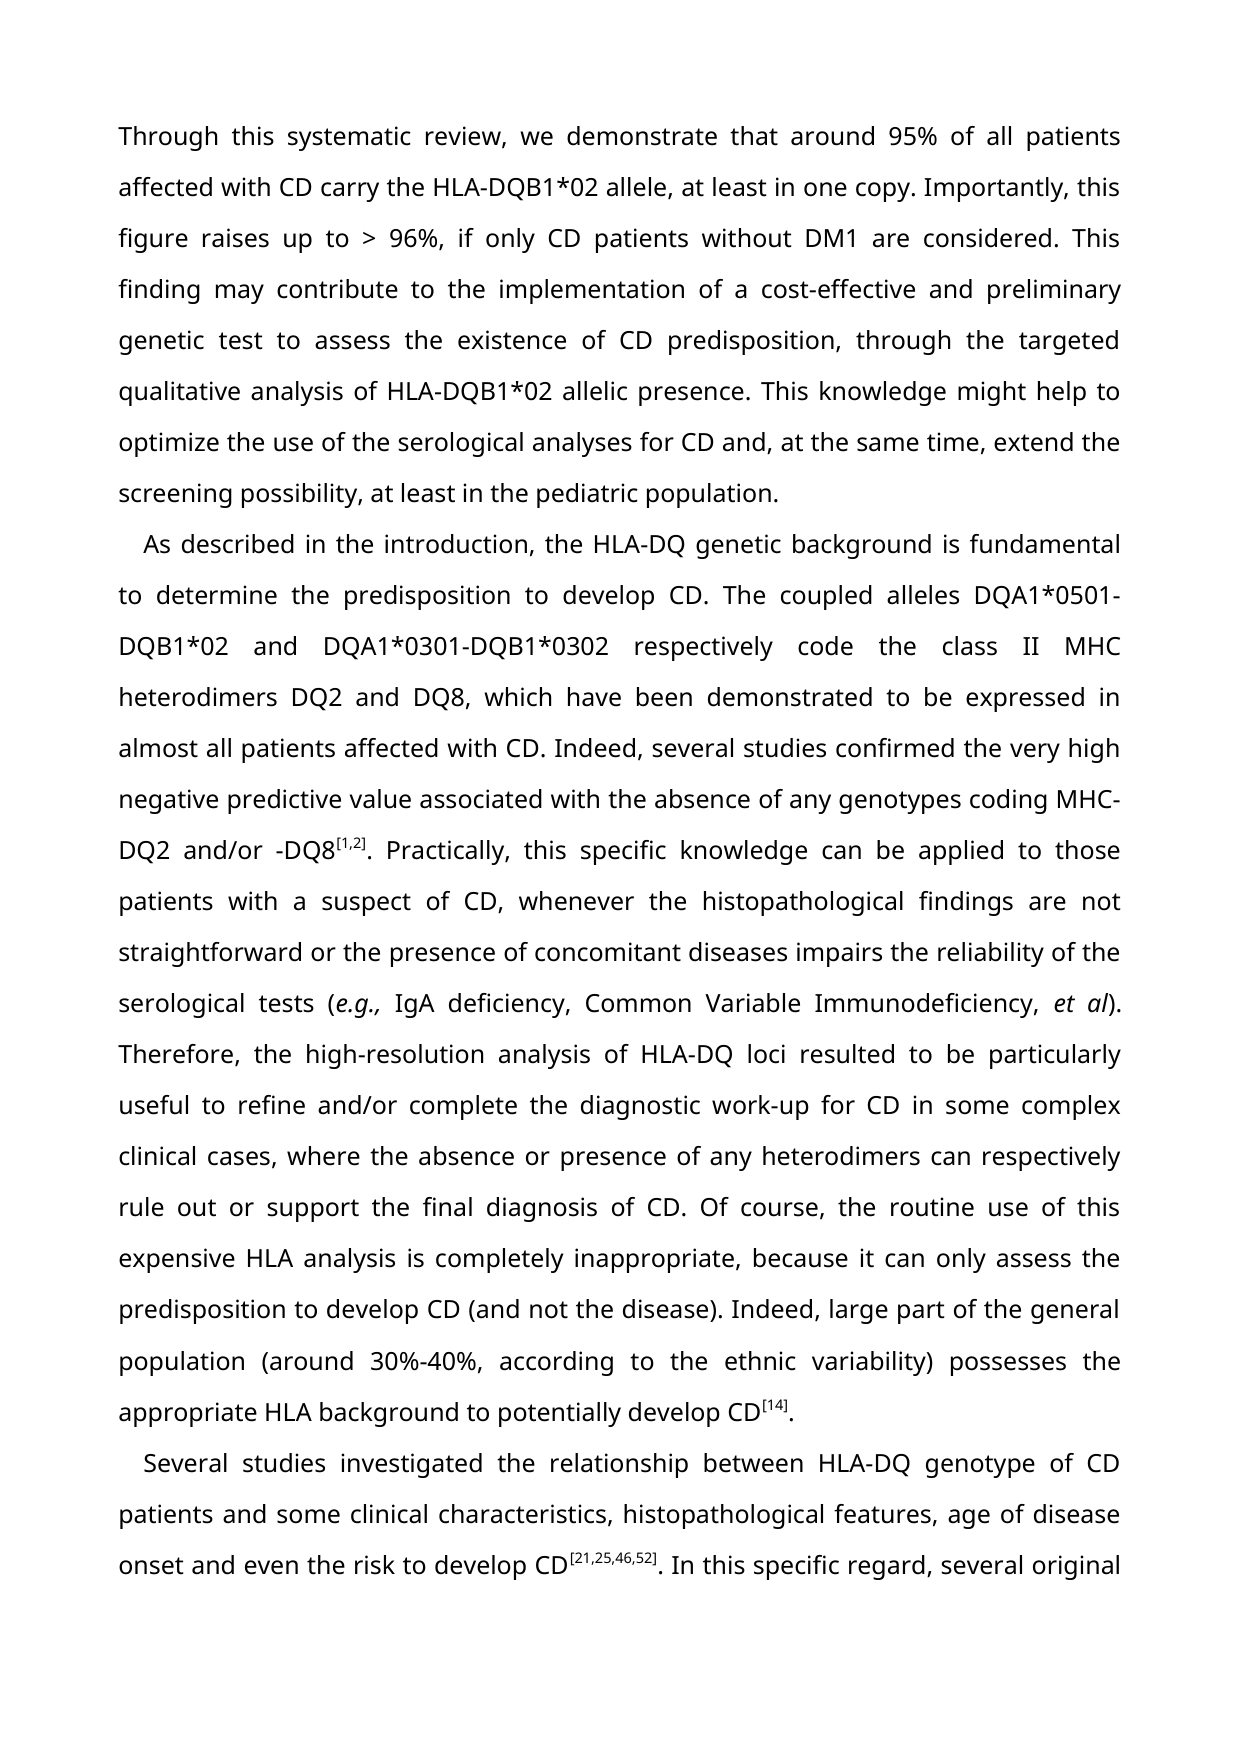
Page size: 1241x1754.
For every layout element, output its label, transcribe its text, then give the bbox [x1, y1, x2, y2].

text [118, 1445, 1122, 1581]
text As described in the introduction, the HLA-DQ genetic background is fundamental to determine the predisposition to develop CD. The coupled alleles DQA1*0501-DQB1*02 and DQA1*0301-DQB1*0302 respectively code the class II MHC heterodimers DQ2 and DQ8, which have been demonstrated to be expressed in almost all patients affected with CD. Indeed, several studies confirmed the very high negative predictive value associated with the absence of any genotypes coding MHC-DQ2 and/or -DQ8[1,2]. Practically, this specific knowledge can be applied to those patients with a suspect of CD, whenever the histopathological findings are not straightforward or the presence of concomitant diseases impairs the reliability of the serological tests (e.g., IgA deficiency, Common Variable Immunodeficiency, et al). Therefore, the high-resolution analysis of HLA-DQ loci resulted to be particularly useful to refine and/or complete the diagnostic work-up for CD in some complex clinical cases, where the absence or presence of any heterodimers can respectively rule out or support the final diagnosis of CD. Of course, the routine use of this expensive HLA analysis is completely inappropriate, because it can only assess the predisposition to develop CD (and not the disease). Indeed, large part of the general population (around 30%-40%, according to the ethnic variability) possesses the appropriate HLA background to potentially develop CD[14]. [118, 526, 1122, 1428]
text Through this systematic review, we demonstrate that around 95% of all patients affected with CD carry the HLA-DQB1*02 allele, at least in one copy. Importantly, this figure raises up to > 96%, if only CD patients without DM1 are considered. This finding may contribute to the implementation of a cost-effective and preliminary genetic test to assess the existence of CD predisposition, through the targeted qualitative analysis of HLA-DQB1*02 allelic presence. This knowledge might help to optimize the use of the serological analyses for CD and, at the same time, extend the screening possibility, at least in the pediatric population. [118, 118, 1122, 509]
